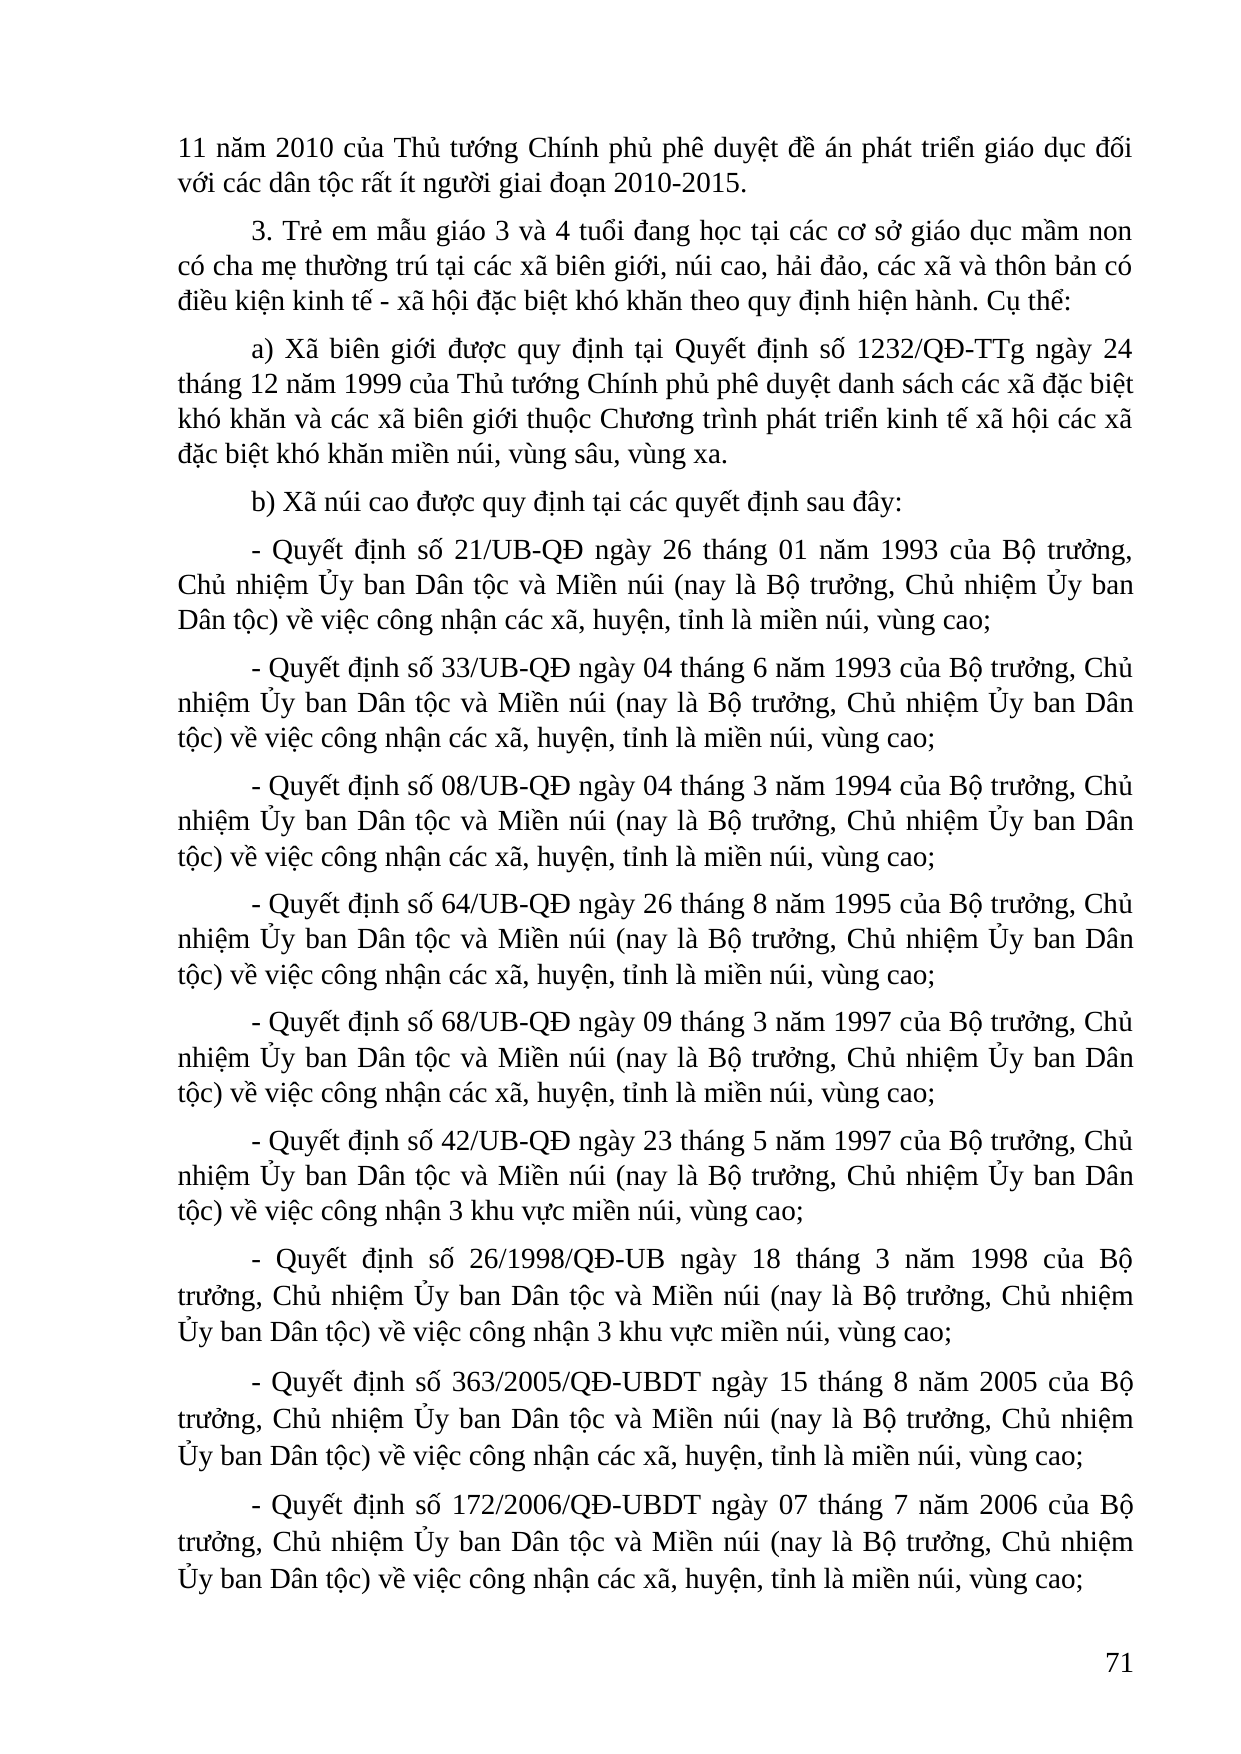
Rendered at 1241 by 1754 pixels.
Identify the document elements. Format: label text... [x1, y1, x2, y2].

text 3. Trẻ em mẫu giáo 3 và 4 tuổi đang học tại các cơ sở giáo dục mầm non có cha mẹ thường trú tại các xã biên giới, núi cao, hải đảo, các xã và thôn bản có điều kiện kinh tế - xã hội đặc biệt khó khăn theo quy định hiện hành. Cụ thể: [177, 213, 1134, 317]
text - Quyết định số 172/2006/QĐ-UBDT ngày 07 tháng 7 năm 2006 của Bộ trưởng, Chủ nhiệm Ủy ban Dân tộc và Miền núi (nay là Bộ trưởng, Chủ nhiệm Ủy ban Dân tộc) về việc công nhận các xã, huyện, tỉnh là miền núi, vùng cao; [177, 1487, 1134, 1594]
text - Quyết định số 363/2005/QĐ-UBDT ngày 15 tháng 8 năm 2005 của Bộ trưởng, Chủ nhiệm Ủy ban Dân tộc và Miền núi (nay là Bộ trưởng, Chủ nhiệm Ủy ban Dân tộc) về việc công nhận các xã, huyện, tỉnh là miền núi, vùng cao; [177, 1364, 1134, 1471]
text - Quyết định số 68/UB-QĐ ngày 09 tháng 3 năm 1997 của Bộ trưởng, Chủ nhiệm Ủy ban Dân tộc và Miền núi (nay là Bộ trưởng, Chủ nhiệm Ủy ban Dân tộc) về việc công nhận các xã, huyện, tỉnh là miền núi, vùng cao; [177, 1004, 1134, 1108]
text - Quyết định số 64/UB-QĐ ngày 26 tháng 8 năm 1995 của Bộ trưởng, Chủ nhiệm Ủy ban Dân tộc và Miền núi (nay là Bộ trưởng, Chủ nhiệm Ủy ban Dân tộc) về việc công nhận các xã, huyện, tỉnh là miền núi, vùng cao; [177, 886, 1134, 990]
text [177, 130, 1134, 199]
text - Quyết định số 21/UB-QĐ ngày 26 tháng 01 năm 1993 của Bộ trưởng, Chủ nhiệm Ủy ban Dân tộc và Miền núi (nay là Bộ trưởng, Chủ nhiệm Ủy ban Dân tộc) về việc công nhận các xã, huyện, tỉnh là miền núi, vùng cao; [177, 532, 1134, 636]
text b) Xã núi cao được quy định tại các quyết định sau đây: [177, 484, 1134, 518]
text - Quyết định số 42/UB-QĐ ngày 23 tháng 5 năm 1997 của Bộ trưởng, Chủ nhiệm Ủy ban Dân tộc và Miền núi (nay là Bộ trưởng, Chủ nhiệm Ủy ban Dân tộc) về việc công nhận 3 khu vực miền núi, vùng cao; [177, 1123, 1134, 1227]
text - Quyết định số 08/UB-QĐ ngày 04 tháng 3 năm 1994 của Bộ trưởng, Chủ nhiệm Ủy ban Dân tộc và Miền núi (nay là Bộ trưởng, Chủ nhiệm Ủy ban Dân tộc) về việc công nhận các xã, huyện, tỉnh là miền núi, vùng cao; [177, 768, 1134, 872]
text - Quyết định số 26/1998/QĐ-UB ngày 18 tháng 3 năm 1998 của Bộ trưởng, Chủ nhiệm Ủy ban Dân tộc và Miền núi (nay là Bộ trưởng, Chủ nhiệm Ủy ban Dân tộc) về việc công nhận 3 khu vực miền núi, vùng cao; [177, 1241, 1134, 1348]
text - Quyết định số 33/UB-QĐ ngày 04 tháng 6 năm 1993 của Bộ trưởng, Chủ nhiệm Ủy ban Dân tộc và Miền núi (nay là Bộ trưởng, Chủ nhiệm Ủy ban Dân tộc) về việc công nhận các xã, huyện, tỉnh là miền núi, vùng cao; [177, 650, 1134, 754]
text a) Xã biên giới được quy định tại Quyết định số 1232/QĐ-TTg ngày 24 tháng 12 năm 1999 của Thủ tướng Chính phủ phê duyệt danh sách các xã đặc biệt khó khăn và các xã biên giới thuộc Chương trình phát triển kinh tế xã hội các xã đặc biệt khó khăn miền núi, vùng sâu, vùng xa. [177, 331, 1134, 470]
